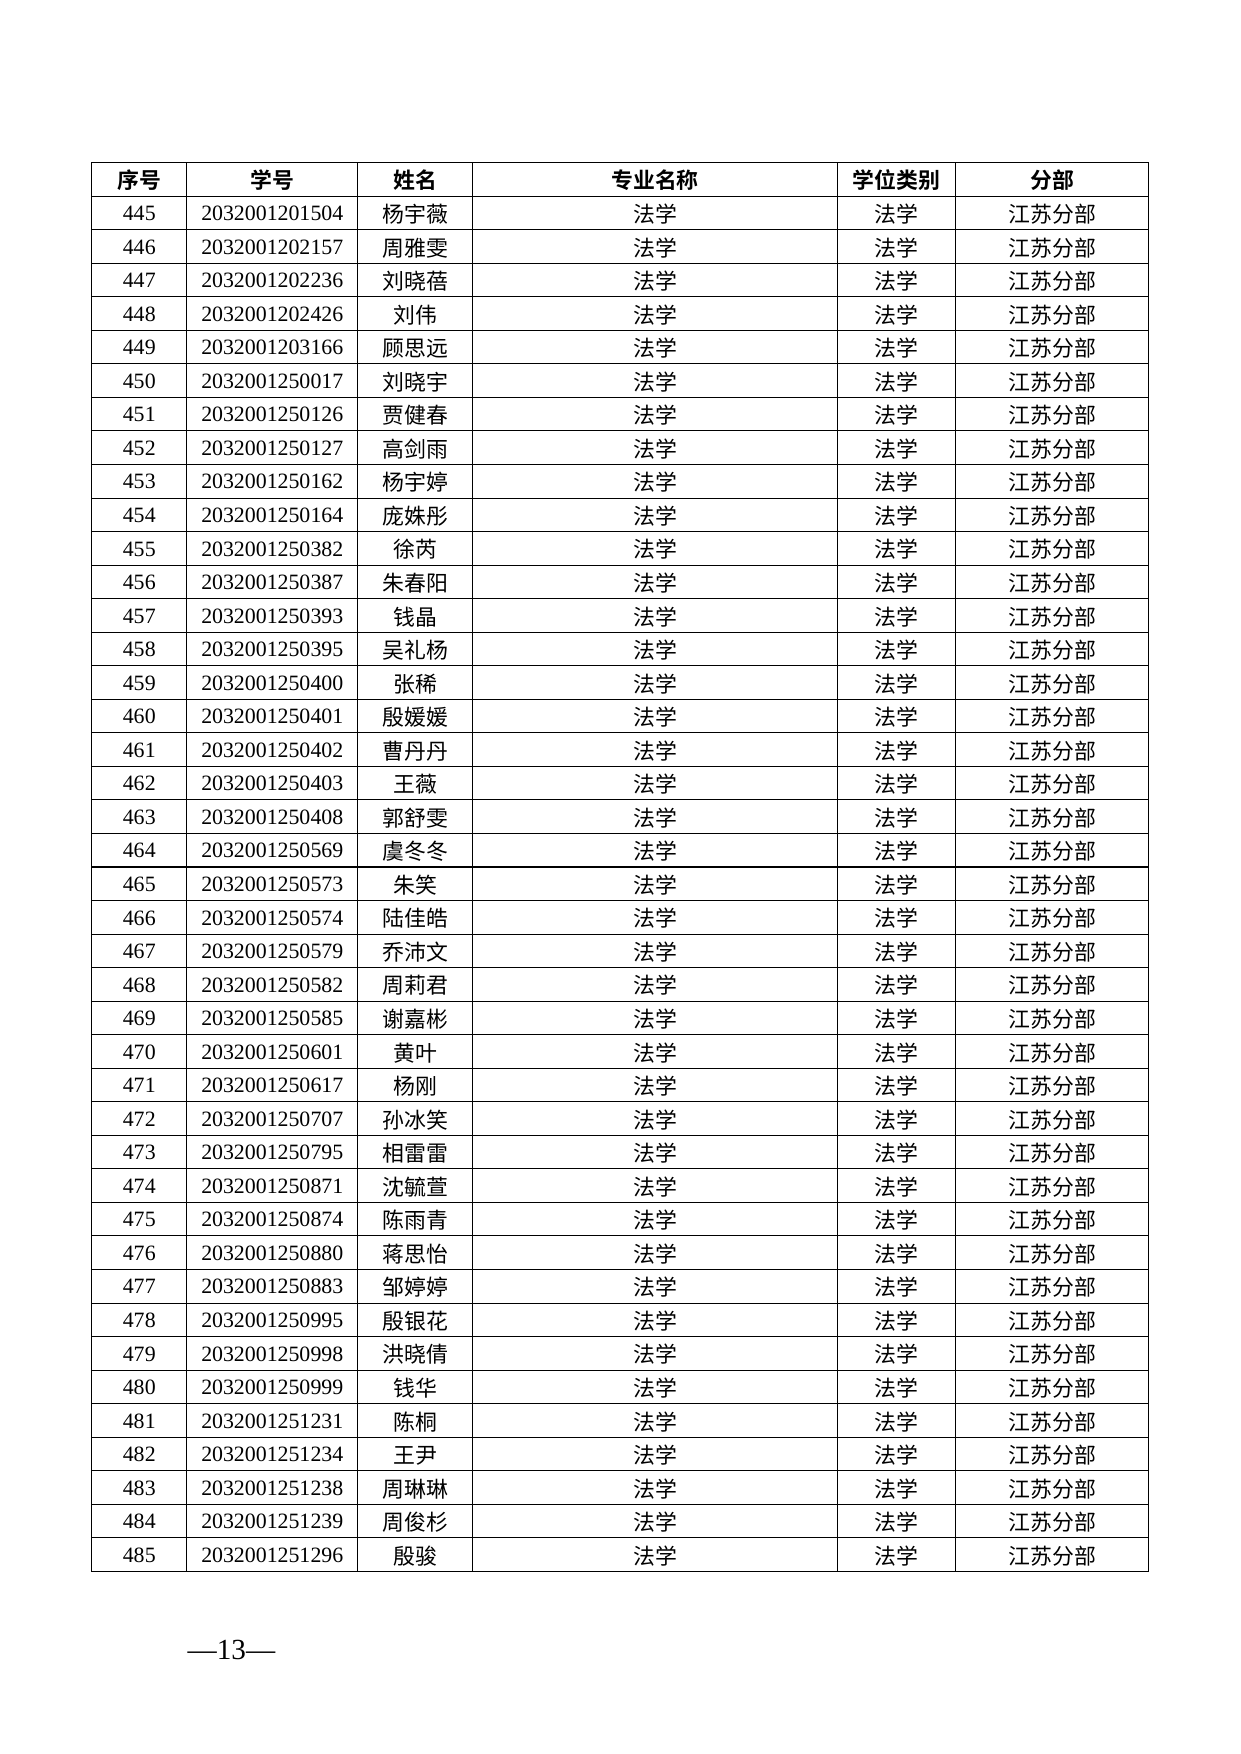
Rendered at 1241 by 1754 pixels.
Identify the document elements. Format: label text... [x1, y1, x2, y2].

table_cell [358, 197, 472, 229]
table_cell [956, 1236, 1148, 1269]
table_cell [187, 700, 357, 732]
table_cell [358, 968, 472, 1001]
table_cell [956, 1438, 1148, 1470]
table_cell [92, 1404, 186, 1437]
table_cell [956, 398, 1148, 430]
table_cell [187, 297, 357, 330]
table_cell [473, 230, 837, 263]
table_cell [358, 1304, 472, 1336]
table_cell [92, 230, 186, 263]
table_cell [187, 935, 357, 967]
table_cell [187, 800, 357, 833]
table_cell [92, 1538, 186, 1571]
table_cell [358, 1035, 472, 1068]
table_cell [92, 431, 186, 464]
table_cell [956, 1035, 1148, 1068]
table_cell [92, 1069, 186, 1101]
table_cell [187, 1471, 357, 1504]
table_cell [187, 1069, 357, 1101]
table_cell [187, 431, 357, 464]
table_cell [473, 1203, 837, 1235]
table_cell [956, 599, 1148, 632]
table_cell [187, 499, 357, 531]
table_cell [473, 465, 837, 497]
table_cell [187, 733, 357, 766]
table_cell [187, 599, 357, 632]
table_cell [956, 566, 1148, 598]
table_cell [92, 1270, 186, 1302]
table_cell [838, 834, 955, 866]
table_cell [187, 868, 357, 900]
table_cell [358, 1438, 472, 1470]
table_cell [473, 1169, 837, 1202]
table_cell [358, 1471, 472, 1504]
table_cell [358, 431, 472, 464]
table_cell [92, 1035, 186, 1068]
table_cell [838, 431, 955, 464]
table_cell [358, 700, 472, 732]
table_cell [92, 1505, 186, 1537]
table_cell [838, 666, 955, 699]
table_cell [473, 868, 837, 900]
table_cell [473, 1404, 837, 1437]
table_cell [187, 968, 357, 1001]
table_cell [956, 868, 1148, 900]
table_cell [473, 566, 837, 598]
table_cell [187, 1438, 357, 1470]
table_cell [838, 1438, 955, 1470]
table_header 序号 [92, 163, 186, 196]
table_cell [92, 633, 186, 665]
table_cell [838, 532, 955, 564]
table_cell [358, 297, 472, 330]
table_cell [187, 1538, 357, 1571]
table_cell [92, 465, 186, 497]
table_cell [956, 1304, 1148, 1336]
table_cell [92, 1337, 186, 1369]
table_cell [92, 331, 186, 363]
table_header 专业名称 [473, 163, 837, 196]
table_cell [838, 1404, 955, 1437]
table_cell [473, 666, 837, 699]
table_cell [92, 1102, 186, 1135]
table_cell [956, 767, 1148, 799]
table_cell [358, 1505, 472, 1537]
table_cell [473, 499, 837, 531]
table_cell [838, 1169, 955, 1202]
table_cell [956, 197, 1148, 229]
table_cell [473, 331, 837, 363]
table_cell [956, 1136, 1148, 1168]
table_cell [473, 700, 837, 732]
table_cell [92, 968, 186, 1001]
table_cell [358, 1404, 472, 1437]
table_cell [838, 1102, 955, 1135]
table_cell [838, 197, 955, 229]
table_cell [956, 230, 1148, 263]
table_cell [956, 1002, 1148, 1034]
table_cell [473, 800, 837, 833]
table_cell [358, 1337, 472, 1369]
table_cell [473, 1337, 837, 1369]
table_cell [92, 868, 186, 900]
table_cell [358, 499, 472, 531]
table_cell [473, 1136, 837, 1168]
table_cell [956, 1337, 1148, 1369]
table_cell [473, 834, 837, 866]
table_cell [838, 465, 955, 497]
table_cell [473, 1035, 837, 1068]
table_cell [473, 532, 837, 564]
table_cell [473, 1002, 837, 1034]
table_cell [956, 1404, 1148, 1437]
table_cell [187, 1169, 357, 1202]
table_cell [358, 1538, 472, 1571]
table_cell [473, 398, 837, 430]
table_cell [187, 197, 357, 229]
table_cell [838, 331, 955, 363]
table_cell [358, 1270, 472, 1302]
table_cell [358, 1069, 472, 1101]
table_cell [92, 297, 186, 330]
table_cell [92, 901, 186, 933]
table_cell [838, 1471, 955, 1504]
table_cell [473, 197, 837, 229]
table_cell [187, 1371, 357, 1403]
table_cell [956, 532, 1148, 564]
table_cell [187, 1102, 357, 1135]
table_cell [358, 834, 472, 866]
table_header 学号 [187, 163, 357, 196]
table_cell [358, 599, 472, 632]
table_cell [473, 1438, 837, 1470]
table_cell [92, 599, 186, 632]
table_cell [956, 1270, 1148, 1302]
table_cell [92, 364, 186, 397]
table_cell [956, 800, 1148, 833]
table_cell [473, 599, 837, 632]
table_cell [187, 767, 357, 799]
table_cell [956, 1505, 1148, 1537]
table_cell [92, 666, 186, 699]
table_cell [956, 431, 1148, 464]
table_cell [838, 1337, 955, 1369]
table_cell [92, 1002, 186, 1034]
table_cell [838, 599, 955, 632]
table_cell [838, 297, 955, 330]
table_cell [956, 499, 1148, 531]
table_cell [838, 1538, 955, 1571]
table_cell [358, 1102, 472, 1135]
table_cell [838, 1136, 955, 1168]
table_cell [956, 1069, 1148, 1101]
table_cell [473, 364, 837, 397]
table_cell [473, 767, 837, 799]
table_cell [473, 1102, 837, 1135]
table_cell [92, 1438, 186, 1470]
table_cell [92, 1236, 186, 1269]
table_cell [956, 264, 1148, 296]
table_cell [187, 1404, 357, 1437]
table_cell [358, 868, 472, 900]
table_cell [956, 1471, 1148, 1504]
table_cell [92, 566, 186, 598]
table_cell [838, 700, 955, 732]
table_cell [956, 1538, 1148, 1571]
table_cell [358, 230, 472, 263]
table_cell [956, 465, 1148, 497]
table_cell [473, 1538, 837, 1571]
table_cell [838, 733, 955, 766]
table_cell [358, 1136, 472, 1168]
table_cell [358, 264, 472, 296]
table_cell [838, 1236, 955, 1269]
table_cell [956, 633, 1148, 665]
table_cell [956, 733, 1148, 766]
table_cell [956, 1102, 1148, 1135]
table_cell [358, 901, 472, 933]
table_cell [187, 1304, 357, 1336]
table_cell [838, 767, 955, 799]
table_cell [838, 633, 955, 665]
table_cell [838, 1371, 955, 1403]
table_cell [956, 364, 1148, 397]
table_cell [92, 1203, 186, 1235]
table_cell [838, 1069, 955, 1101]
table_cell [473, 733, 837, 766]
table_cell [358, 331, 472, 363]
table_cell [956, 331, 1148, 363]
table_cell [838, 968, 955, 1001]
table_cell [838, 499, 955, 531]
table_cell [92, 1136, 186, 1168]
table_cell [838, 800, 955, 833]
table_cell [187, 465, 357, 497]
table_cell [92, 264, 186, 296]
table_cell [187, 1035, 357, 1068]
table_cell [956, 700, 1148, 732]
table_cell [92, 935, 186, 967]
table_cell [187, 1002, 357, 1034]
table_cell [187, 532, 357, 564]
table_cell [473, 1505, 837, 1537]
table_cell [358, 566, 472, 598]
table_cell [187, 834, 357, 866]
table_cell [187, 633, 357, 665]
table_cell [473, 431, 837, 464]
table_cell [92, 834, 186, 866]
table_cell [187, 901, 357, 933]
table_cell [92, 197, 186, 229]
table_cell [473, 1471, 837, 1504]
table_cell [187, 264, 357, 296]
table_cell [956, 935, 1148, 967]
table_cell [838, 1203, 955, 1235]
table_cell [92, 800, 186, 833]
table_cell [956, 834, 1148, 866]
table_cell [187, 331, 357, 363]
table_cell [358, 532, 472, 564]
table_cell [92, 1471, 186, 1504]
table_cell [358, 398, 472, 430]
table_header 分部 [956, 163, 1148, 196]
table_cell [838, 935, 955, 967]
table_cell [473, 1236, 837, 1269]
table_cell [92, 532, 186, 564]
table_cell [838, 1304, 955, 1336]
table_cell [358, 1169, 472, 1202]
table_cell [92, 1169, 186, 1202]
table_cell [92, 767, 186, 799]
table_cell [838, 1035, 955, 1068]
table_header 学位类别 [838, 163, 955, 196]
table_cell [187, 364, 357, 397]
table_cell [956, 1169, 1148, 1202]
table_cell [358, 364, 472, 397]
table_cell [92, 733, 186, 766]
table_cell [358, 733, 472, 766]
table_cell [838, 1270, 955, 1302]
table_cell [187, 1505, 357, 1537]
table_header 姓名 [358, 163, 472, 196]
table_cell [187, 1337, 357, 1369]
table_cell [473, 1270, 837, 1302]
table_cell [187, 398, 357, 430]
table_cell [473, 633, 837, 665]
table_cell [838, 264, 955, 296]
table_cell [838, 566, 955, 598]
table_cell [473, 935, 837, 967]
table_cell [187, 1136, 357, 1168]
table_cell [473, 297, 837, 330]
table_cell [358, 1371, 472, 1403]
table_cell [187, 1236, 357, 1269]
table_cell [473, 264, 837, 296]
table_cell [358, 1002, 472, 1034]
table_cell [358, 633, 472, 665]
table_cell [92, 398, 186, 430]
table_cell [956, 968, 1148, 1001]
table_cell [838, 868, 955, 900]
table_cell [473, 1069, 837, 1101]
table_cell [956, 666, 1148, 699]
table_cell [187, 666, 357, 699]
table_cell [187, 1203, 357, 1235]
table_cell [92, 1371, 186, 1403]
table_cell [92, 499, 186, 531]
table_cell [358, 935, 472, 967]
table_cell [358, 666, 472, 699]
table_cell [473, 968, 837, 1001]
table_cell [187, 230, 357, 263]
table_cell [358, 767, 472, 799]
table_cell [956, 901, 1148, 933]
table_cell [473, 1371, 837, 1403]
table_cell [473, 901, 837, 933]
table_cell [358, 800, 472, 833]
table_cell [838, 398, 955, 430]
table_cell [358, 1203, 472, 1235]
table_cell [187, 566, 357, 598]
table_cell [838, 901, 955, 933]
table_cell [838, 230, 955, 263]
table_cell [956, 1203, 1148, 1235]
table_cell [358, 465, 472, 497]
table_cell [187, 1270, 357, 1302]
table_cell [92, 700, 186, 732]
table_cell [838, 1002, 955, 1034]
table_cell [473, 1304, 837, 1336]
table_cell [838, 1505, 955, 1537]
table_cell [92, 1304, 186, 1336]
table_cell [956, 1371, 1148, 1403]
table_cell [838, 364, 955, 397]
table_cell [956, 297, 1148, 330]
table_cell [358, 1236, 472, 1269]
